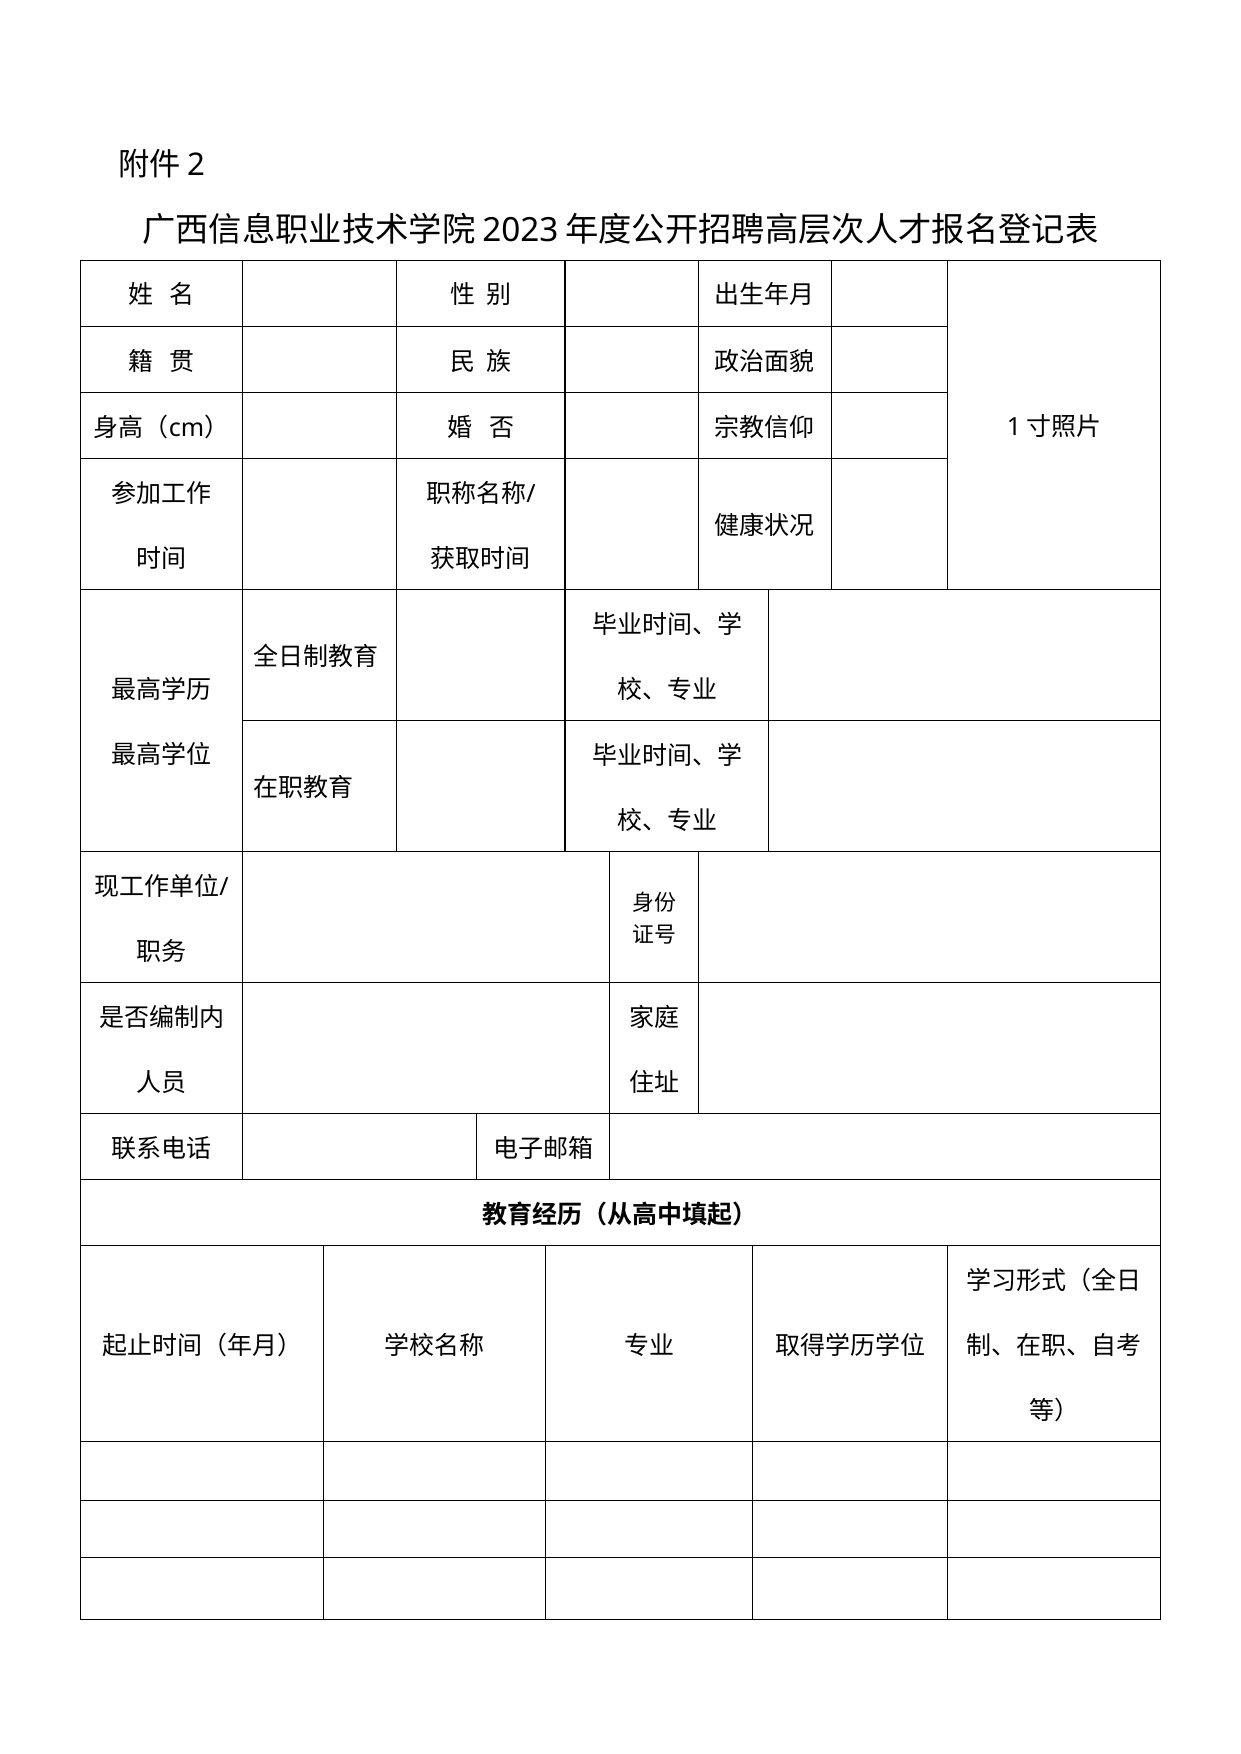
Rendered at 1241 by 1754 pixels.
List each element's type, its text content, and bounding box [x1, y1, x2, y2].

table_header [566, 261, 698, 326]
table_cell [81, 1558, 323, 1619]
table_cell [753, 1501, 947, 1557]
table_cell [546, 1501, 752, 1557]
table_cell 学习形式（全日制、在职、自考等） [948, 1246, 1160, 1441]
table_cell 联系电话 [81, 1114, 242, 1179]
table_cell 最高学历 最高学位 [81, 590, 242, 851]
table_cell [81, 1501, 323, 1557]
table_cell 学校名称 [324, 1246, 545, 1441]
table_cell [81, 1442, 323, 1500]
table_cell [699, 852, 1160, 982]
table_cell 取得学历学位 [753, 1246, 947, 1441]
table_cell [832, 393, 947, 458]
table_cell [324, 1442, 545, 1500]
table_cell 身份 证号 [610, 852, 698, 982]
table_cell 家庭住址 [610, 983, 698, 1113]
table_cell 是否编制内人员 [81, 983, 242, 1113]
table_header [832, 261, 947, 326]
table_cell 职称名称/ 获取时间 [397, 459, 564, 589]
table_cell [699, 983, 1160, 1113]
table_cell [324, 1558, 545, 1619]
table_cell [832, 459, 947, 589]
table_cell [546, 1442, 752, 1500]
table_cell 电子邮箱 [477, 1114, 609, 1179]
table_cell [769, 590, 1160, 720]
table_cell [324, 1501, 545, 1557]
table_cell [243, 983, 609, 1113]
table_cell 政治面貌 [699, 327, 831, 392]
table_header 1寸照片 [948, 261, 1160, 589]
text 附件2 [118, 129, 1122, 194]
table_cell [566, 459, 698, 589]
text 广西信息职业技术学院2023年度公开招聘高层次人才报名登记表 [118, 194, 1122, 259]
table_cell 宗教信仰 [699, 393, 831, 458]
table_cell [546, 1558, 752, 1619]
table_cell [243, 393, 396, 458]
table_cell 健康状况 [699, 459, 831, 589]
table_cell [610, 1114, 1160, 1179]
table_header 性 别 [397, 261, 564, 326]
table_cell 在职教育 [243, 721, 396, 851]
table_cell [753, 1558, 947, 1619]
table_cell [832, 327, 947, 392]
table_cell [769, 721, 1160, 851]
table_cell 民 族 [397, 327, 564, 392]
table_header 出生年月 [699, 261, 831, 326]
table_header 姓 名 [81, 261, 242, 326]
table_cell 参加工作 时间 [81, 459, 242, 589]
table_cell 身高（cm） [81, 393, 242, 458]
table_cell [566, 393, 698, 458]
table_cell [948, 1442, 1160, 1500]
table_cell [948, 1501, 1160, 1557]
table_cell 婚 否 [397, 393, 564, 458]
table_cell [397, 590, 564, 720]
table_cell 专业 [546, 1246, 752, 1441]
table_cell 毕业时间、学校、专业 [566, 721, 768, 851]
table_cell [397, 721, 564, 851]
table_cell [566, 327, 698, 392]
table_cell 起止时间（年月） [81, 1246, 323, 1441]
table_cell [948, 1558, 1160, 1619]
table_cell 全日制教育 [243, 590, 396, 720]
table_cell 毕业时间、学校、专业 [566, 590, 768, 720]
table_cell [753, 1442, 947, 1500]
table_cell 教育经历（从高中填起） [81, 1180, 1160, 1245]
table_cell 现工作单位/职务 [81, 852, 242, 982]
table_cell [243, 459, 396, 589]
table_cell 籍 贯 [81, 327, 242, 392]
table_cell [243, 327, 396, 392]
table_header [243, 261, 396, 326]
table_cell [243, 852, 609, 982]
table_cell [243, 1114, 476, 1179]
